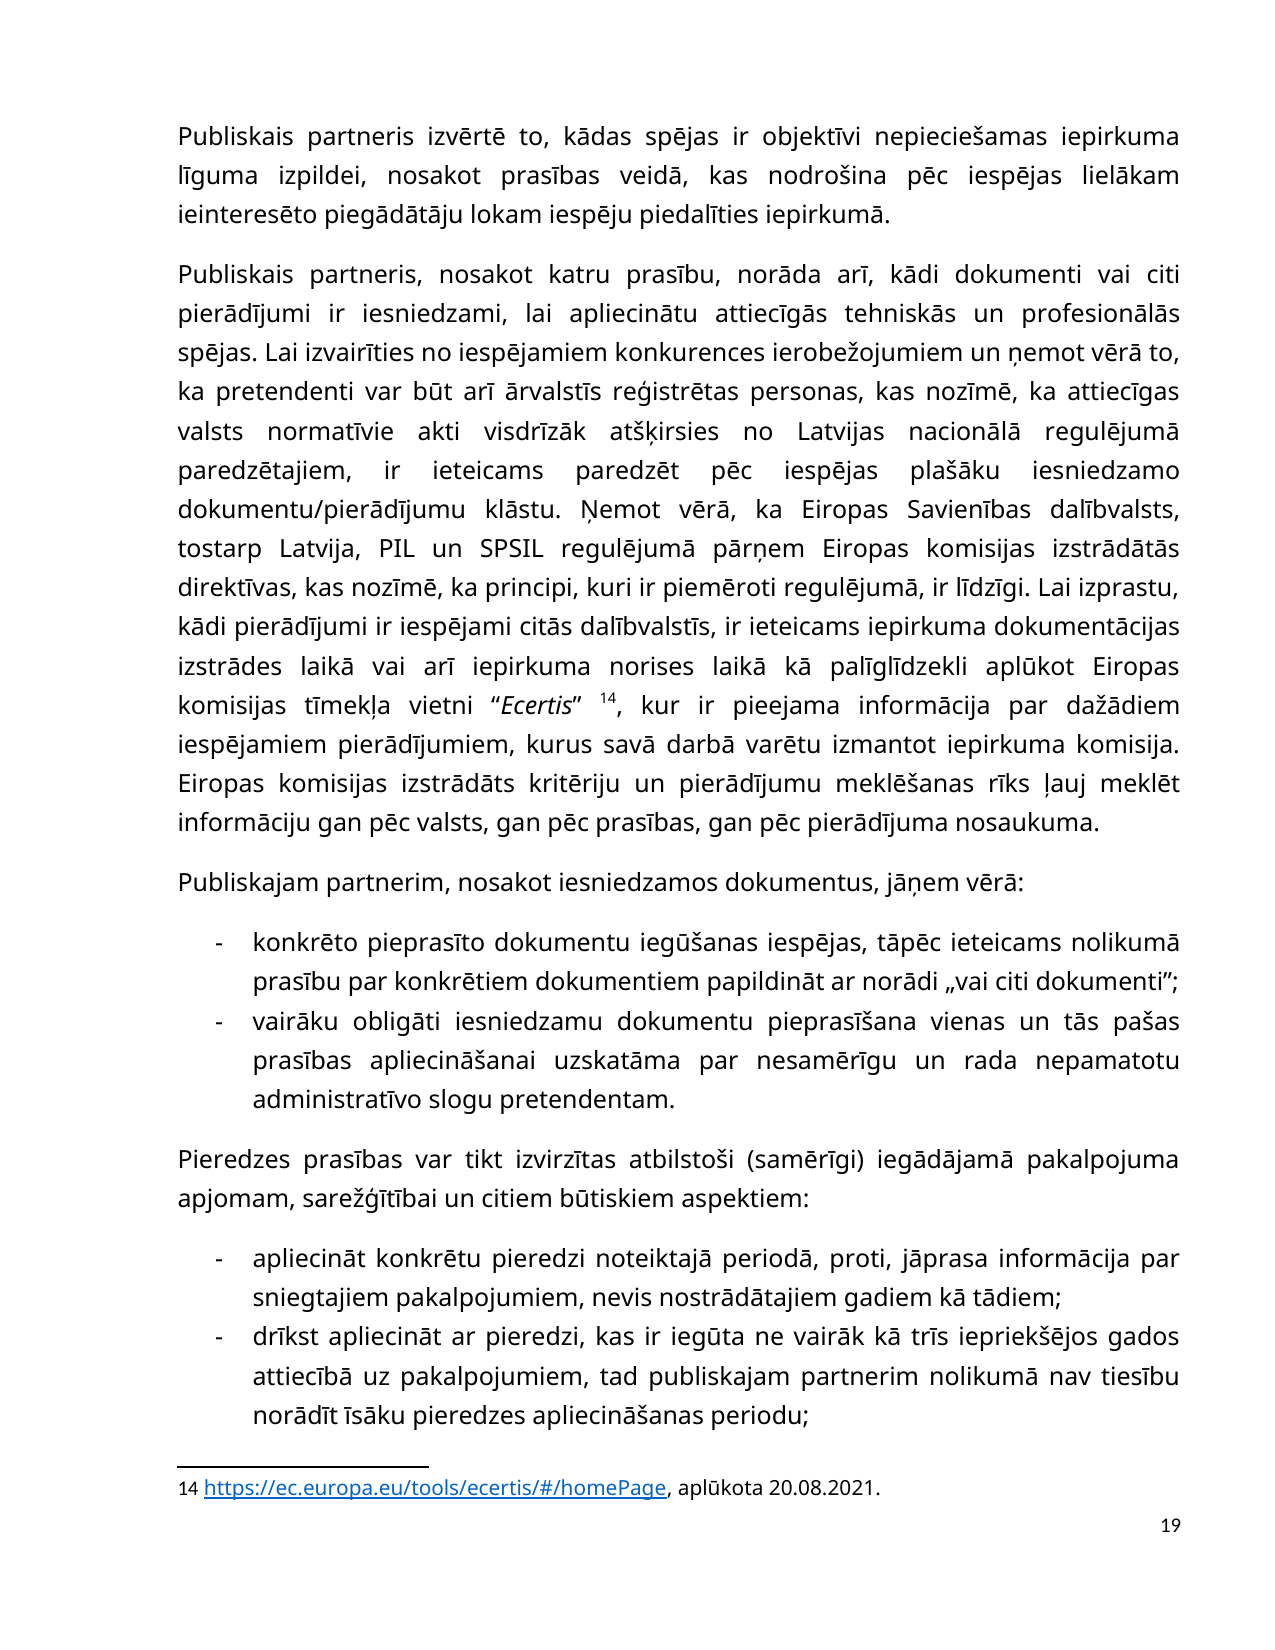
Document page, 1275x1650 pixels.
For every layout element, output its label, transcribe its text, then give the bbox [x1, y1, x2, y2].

list apliecināt konkrētu pieredzi noteiktajā periodā, proti, jāprasa informācija par sniegtajiem pakalpojumiem, nevis nostrādātajiem gadiem kā tādiem; [215, 1241, 1181, 1314]
list vairāku obligāti iesniedzamu dokumentu pieprasīšana vienas un tās pašas prasības apliecināšanai uzskatāma par nesamērīgu un rada nepamatotu administratīvo slogu pretendentam. [215, 1003, 1181, 1116]
list konkrēto pieprasīto dokumentu iegūšanas iespējas, tāpēc ieteicams nolikumā prasību par konkrētiem dokumentiem papildināt ar norādi „vai citi dokumenti”; [215, 925, 1181, 998]
text Pieredzes prasības var tikt izvirzītas atbilstoši (samērīgi) iegādājamā pakalpojuma apjomam, sarežģītībai un citiem būtiskiem aspektiem: [177, 1141, 1181, 1215]
text Publiskajam partnerim, nosakot iesniedzamos dokumentus, jāņem vērā: [177, 865, 1181, 899]
text Publiskais partneris izvērtē to, kādas spējas ir objektīvi nepieciešamas iepirkuma līguma izpildei, nosakot prasības veidā, kas nodrošina pēc iespējas lielākam ieinteresēto piegādātāju lokam iespēju piedalīties iepirkumā. [177, 118, 1181, 231]
text Publiskais partneris, nosakot katru prasību, norāda arī, kādi dokumenti vai citi pierādījumi ir iesniedzami, lai apliecinātu attiecīgās tehniskās un profesionālās spējas. Lai izvairīties no iespējamiem konkurences ierobežojumiem un ņemot vērā to, ka pretendenti var būt arī ārvalstīs reģistrētas personas, kas nozīmē, ka attiecīgas valsts normatīvie akti visdrīzāk atšķirsies no Latvijas nacionālā regulējumā paredzētajiem, ir ieteicams paredzēt pēc iespējas plašāku iesniedzamo dokumentu/pierādījumu klāstu. Ņemot vērā, ka Eiropas Savienības dalībvalsts, tostarp Latvija, PIL un SPSIL regulējumā pārņem Eiropas komisijas izstrādātās direktīvas, kas nozīmē, ka principi, kuri ir piemēroti regulējumā, ir līdzīgi. Lai izprastu, kādi pierādījumi ir iespējami citās dalībvalstīs, ir ieteicams iepirkuma dokumentācijas izstrādes laikā vai arī iepirkuma norises laikā kā palīglīdzekli aplūkot Eiropas komisijas tīmekļa vietni “Ecertis” , kur ir pieejama informācija par dažādiem iespējamiem pierādījumiem, kurus savā darbā varētu izmantot iepirkuma komisija. Eiropas komisijas izstrādāts kritēriju un pierādījumu meklēšanas rīks ļauj meklēt informāciju gan pēc valsts, gan pēc prasības, gan pēc pierādījuma nosaukuma. [177, 256, 1181, 839]
list drīkst apliecināt ar pieredzi, kas ir iegūta ne vairāk kā trīs iepriekšējos gados attiecībā uz pakalpojumiem, tad publiskajam partnerim nolikumā nav tiesību norādīt īsāku pieredzes apliecināšanas periodu; [215, 1319, 1181, 1431]
